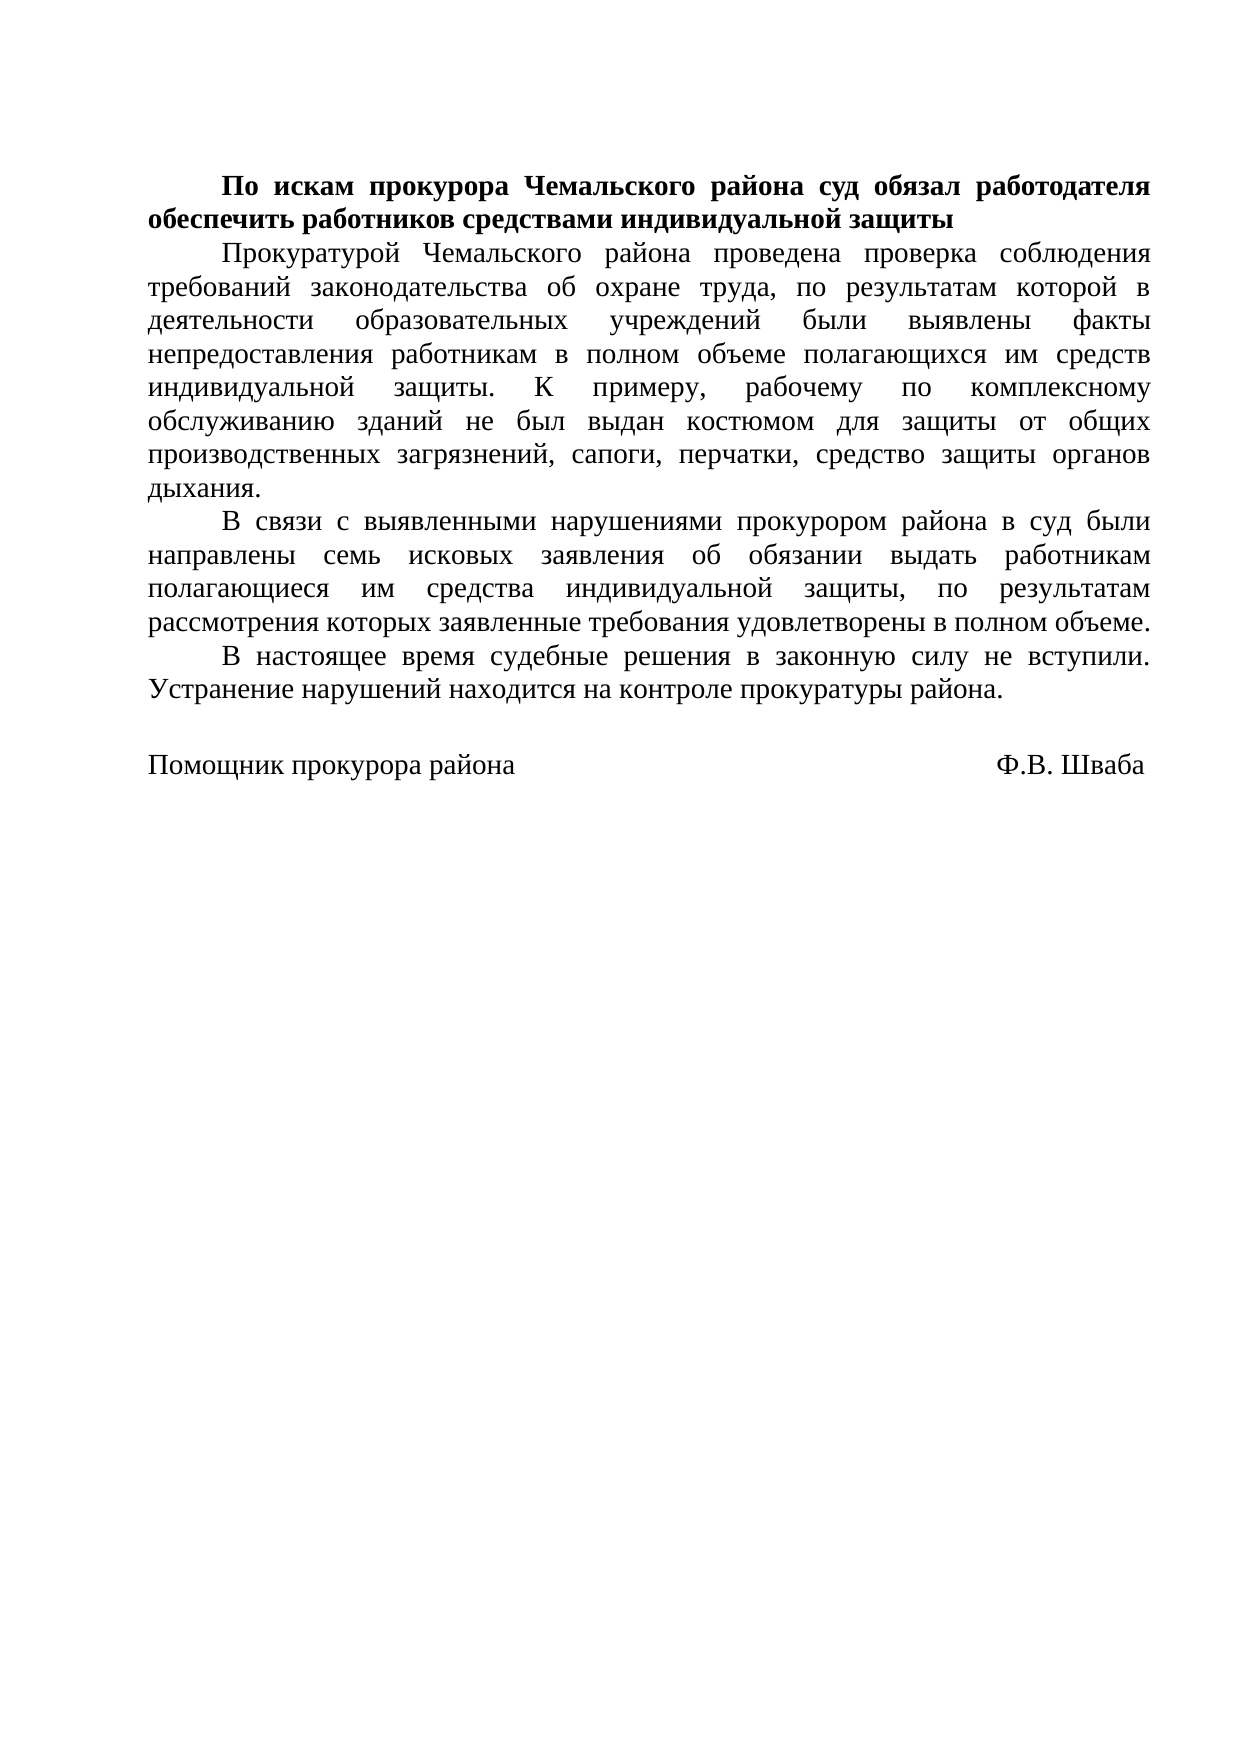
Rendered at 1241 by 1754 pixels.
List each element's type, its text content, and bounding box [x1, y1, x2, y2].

subtitle По искам прокурора Чемальского района суд обязал работодателя обеспечить работников средствами индивидуальной защиты [148, 168, 1152, 235]
text Помощник прокурора района Ф.В. Шваба [148, 755, 1152, 780]
text В связи с выявленными нарушениями прокурором района в суд были направлены семь исковых заявления об обязании выдать работникам полагающиеся им средства индивидуальной защиты, по результатам рассмотрения которых заявленные требования удовлетворены в полном объеме. [148, 503, 1152, 638]
text В настоящее время судебные решения в законную силу не вступили. Устранение нарушений находится на контроле прокуратуры района. [148, 638, 1152, 705]
text Прокуратурой Чемальского района проведена проверка соблюдения требований законодательства об охране труда, по результатам которой в деятельности образовательных учреждений были выявлены факты непредоставления работникам в полном объеме полагающихся им средств индивидуальной защиты. К примеру, рабочему по комплексному обслуживанию зданий не был выдан костюмом для защиты от общих производственных загрязнений, сапоги, перчатки, средство защиты органов дыхания. [148, 235, 1152, 503]
